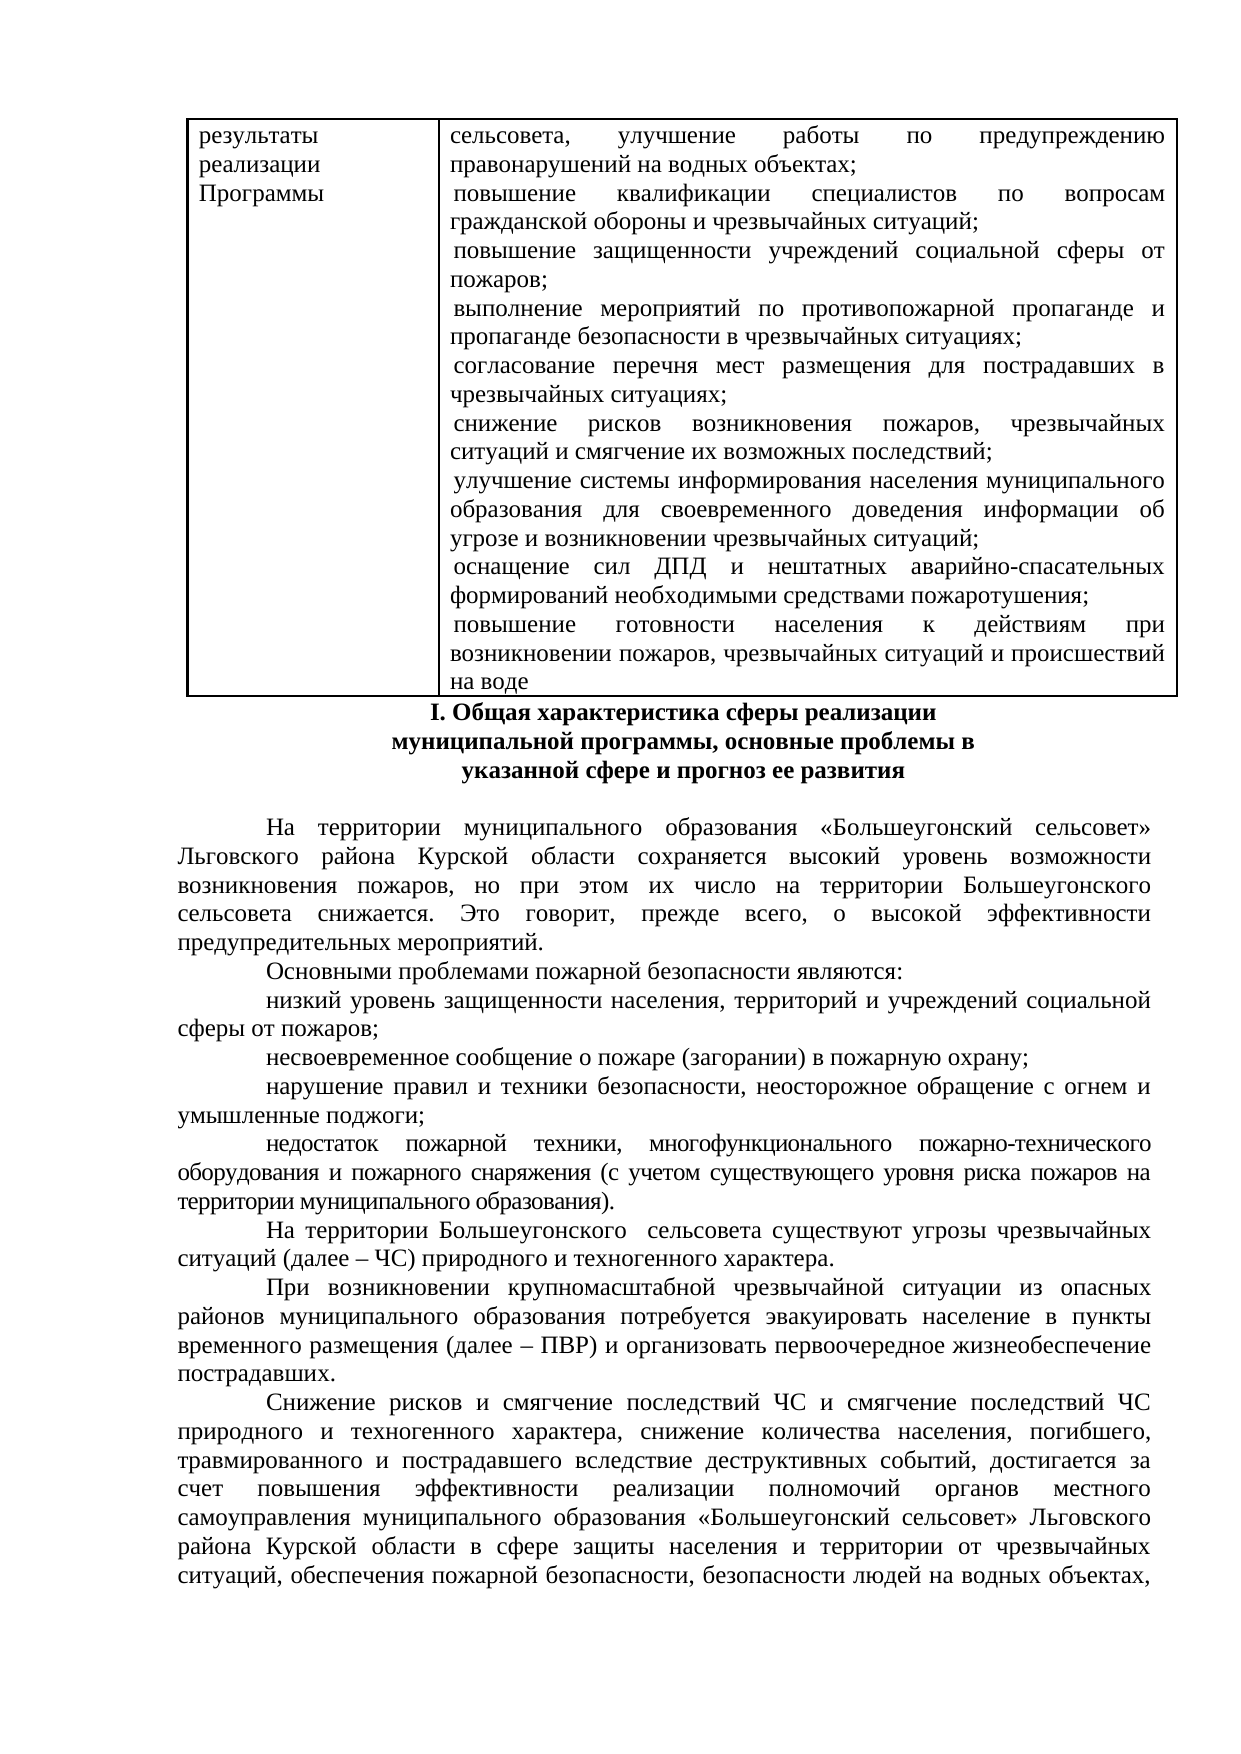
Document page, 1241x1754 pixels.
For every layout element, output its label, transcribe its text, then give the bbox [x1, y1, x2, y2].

text I. Общая характеристика сферы реализации [215, 697, 1152, 726]
text Основными проблемами пожарной безопасности являются: [177, 956, 1152, 985]
text На территории Большеугонского сельсовета существуют угрозы чрезвычайных ситуаций (далее – ЧС) природного и техногенного характера. [177, 1215, 1152, 1272]
text муниципальной программы, основные проблемы в [215, 726, 1152, 755]
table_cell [440, 120, 1176, 695]
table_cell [189, 120, 438, 695]
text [177, 1387, 1152, 1588]
text указанной сфере и прогноз ее развития [215, 755, 1152, 783]
text На территории муниципального образования «Большеугонский сельсовет» Льговского района Курской области сохраняется высокий уровень возможности возникновения пожаров, но при этом их число на территории Большеугонского сельсовета снижается. Это говорит, прежде всего, о высокой эффективности предупредительных мероприятий. [177, 812, 1152, 956]
text недостаток пожарной техники, многофункционального пожарно-технического оборудования и пожарного снаряжения (с учетом существующего уровня риска пожаров на территории муниципального образования). [177, 1128, 1152, 1215]
text низкий уровень защищенности населения, территорий и учреждений социальной сферы от пожаров; [177, 985, 1152, 1042]
text При возникновении крупномасштабной чрезвычайной ситуации из опасных районов муниципального образования потребуется эвакуировать население в пункты временного размещения (далее – ПВР) и организовать первоочередное жизнеобеспечение пострадавших. [177, 1272, 1152, 1387]
text нарушение правил и техники безопасности, неосторожное обращение с огнем и умышленные поджоги; [177, 1071, 1152, 1128]
text несвоевременное сообщение о пожаре (загорании) в пожарную охрану; [177, 1042, 1152, 1071]
